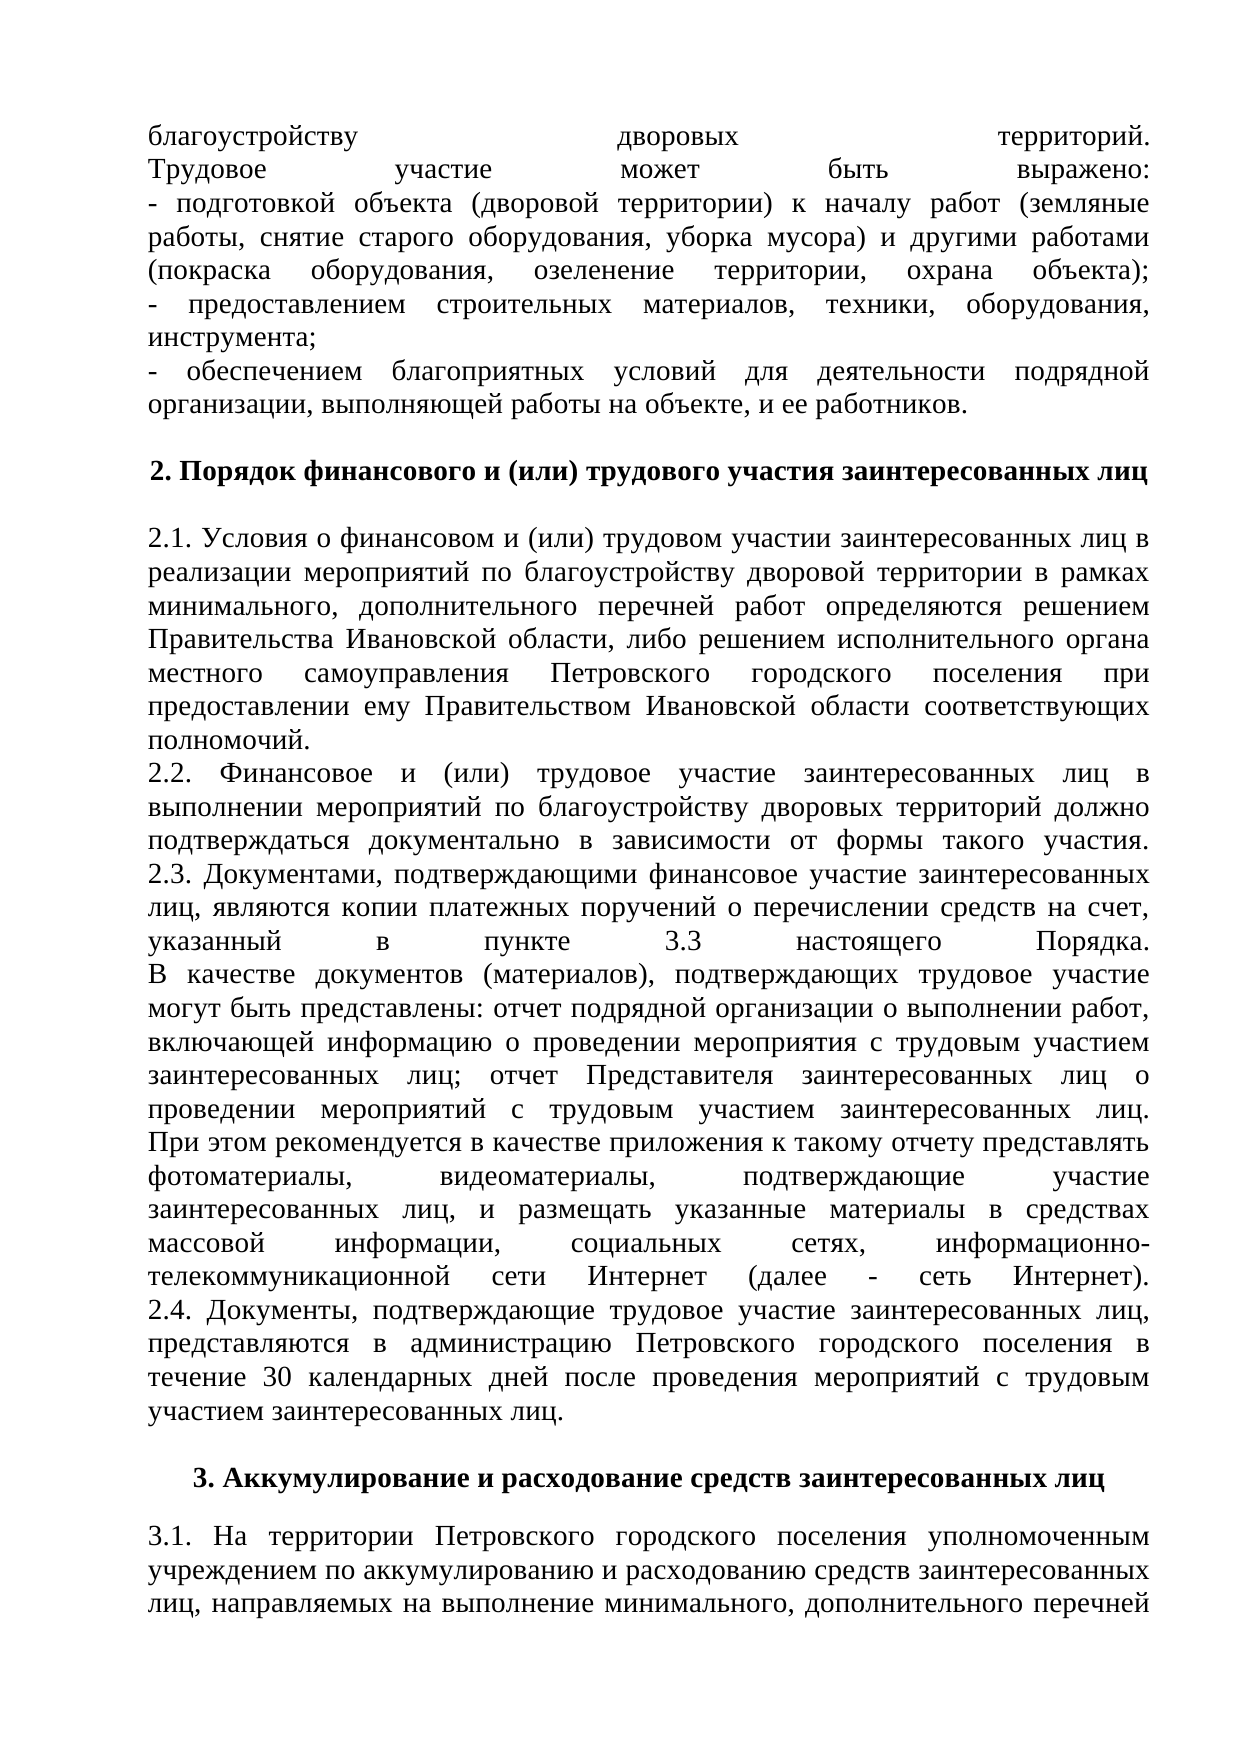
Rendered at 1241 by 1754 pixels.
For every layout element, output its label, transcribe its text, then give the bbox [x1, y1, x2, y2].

text 2. Порядок финансового и (или) трудового участия заинтересованных лиц [148, 453, 1152, 487]
text 3. Аккумулирование и расходование средств заинтересованных лиц [148, 1460, 1152, 1493]
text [148, 118, 1152, 420]
text 2.1. Условия о финансовом и (или) трудовом участии заинтересованных лиц в реализации мероприятий по благоустройству дворовой территории в рамках минимального, дополнительного перечней работ определяются решением Правительства Ивановской области, либо решением исполнительного органа местного самоуправления Петровского городского поселения при предоставлении ему Правительством Ивановской области соответствующих полномочий. 2.2. Финансовое и (или) трудовое участие заинтересованных лиц в выполнении мероприятий по благоустройству дворовых территорий должно подтверждаться документально в зависимости от формы такого участия. 2.3. Документами, подтверждающими финансовое участие заинтересованных лиц, являются копии платежных поручений о перечислении средств на счет, указанный в пункте 3.3 настоящего Порядка. В качестве документов (материалов), подтверждающих трудовое участие могут быть представлены: отчет подрядной организации о выполнении работ, включающей информацию о проведении мероприятия с трудовым участием заинтересованных лиц; отчет Представителя заинтересованных лиц о проведении мероприятий с трудовым участием заинтересованных лиц. При этом рекомендуется в качестве приложения к такому отчету представлять фотоматериалы, видеоматериалы, подтверждающие участие заинтересованных лиц, и размещать указанные материалы в средствах массовой информации, социальных сетях, информационно-телекоммуникационной сети Интернет (далее - сеть Интернет). 2.4. Документы, подтверждающие трудовое участие заинтересованных лиц, представляются в администрацию Петровского городского поселения в течение 30 календарных дней после проведения мероприятий с трудовым участием заинтересованных лиц. [148, 487, 1152, 1426]
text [148, 1493, 1152, 1619]
